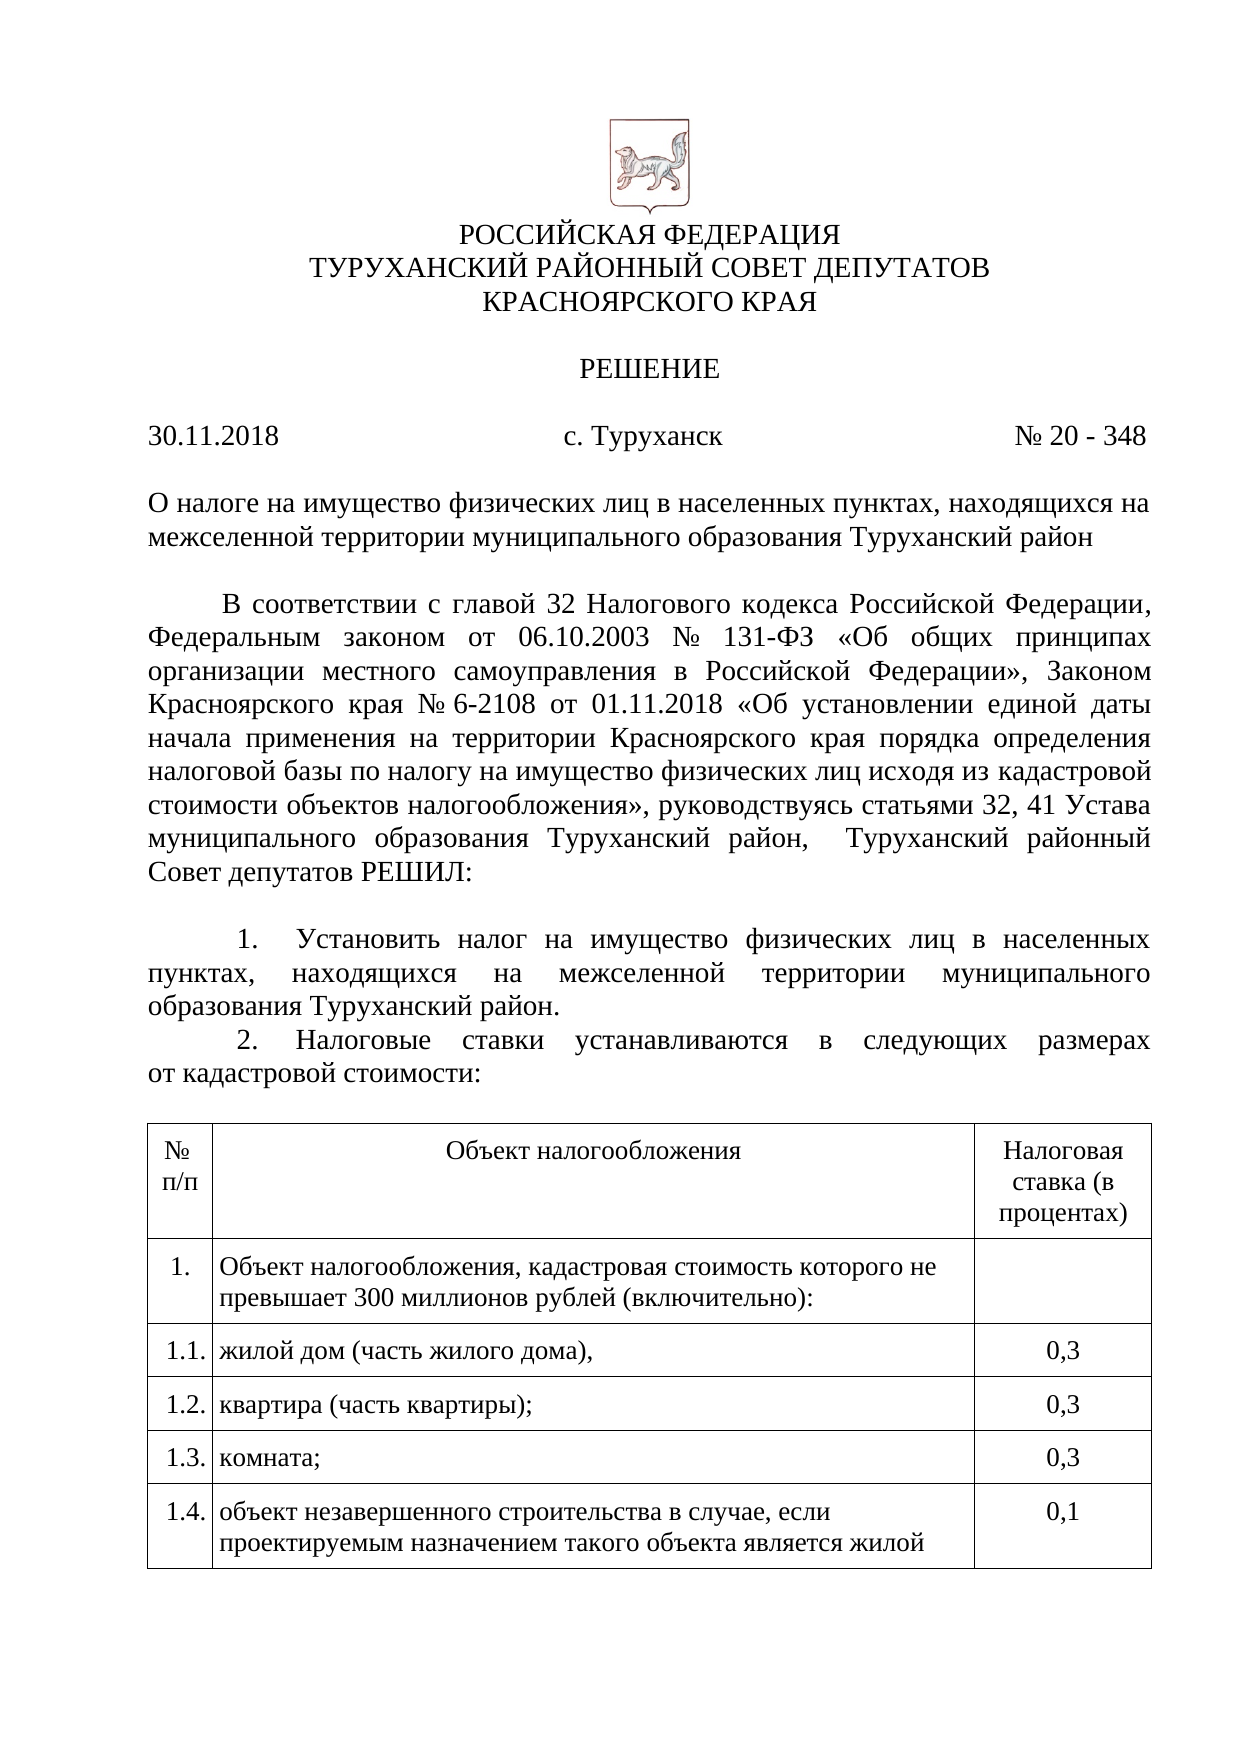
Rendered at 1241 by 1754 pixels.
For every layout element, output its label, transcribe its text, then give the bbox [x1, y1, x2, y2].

text РЕШЕНИЕ [148, 351, 1152, 384]
table_cell квартира (часть квартиры); [213, 1377, 974, 1430]
picture [606, 118, 693, 217]
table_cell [213, 1484, 974, 1568]
text О налоге на имущество физических лиц в населенных пунктах, находящихся на межселенной территории муниципального образования Туруханский район [148, 485, 1152, 552]
table_header Объект налогообложения [213, 1124, 974, 1238]
table_cell Объект налогообложения, кадастровая стоимость которого не превышает 300 миллионов рублей (включительно): [213, 1239, 974, 1323]
table_cell 1.4. [148, 1484, 212, 1568]
list Налоговые ставки устанавливаются в следующих размерах от кадастровой стоимости: [148, 1022, 1152, 1089]
table_cell [975, 1239, 1151, 1323]
table_cell 0,3 [975, 1324, 1151, 1376]
table_header № п/п [148, 1124, 212, 1238]
text КРАСНОЯРСКОГО КРАЯ [148, 284, 1152, 317]
table_cell 0,3 [975, 1431, 1151, 1483]
table_cell жилой дом (часть жилого дома), [213, 1324, 974, 1376]
table_cell 1.2. [148, 1377, 212, 1430]
text В соответствии с главой 32 Налогового кодекса Российской Федерации, Федеральным законом от 06.10.2003 № 131-ФЗ «Об общих принципах организации местного самоуправления в Российской Федерации», Законом Красноярского края № 6-2108 от 01.11.2018 «Об установлении единой даты начала применения на территории Красноярского края порядка определения налоговой базы по налогу на имущество физических лиц исходя из кадастровой стоимости объектов налогообложения», руководствуясь статьями 32, 41 Устава муниципального образования Туруханский район, Туруханский районный Совет депутатов РЕШИЛ: [148, 586, 1152, 888]
text ТУРУХАНСКИЙ РАЙОННЫЙ СОВЕТ ДЕПУТАТОВ [148, 250, 1152, 284]
table_cell 1.1. [148, 1324, 212, 1376]
table_cell 1.3. [148, 1431, 212, 1483]
table_cell 0,3 [975, 1377, 1151, 1430]
table_cell 0,1 [975, 1484, 1151, 1568]
table_cell комната; [213, 1431, 974, 1483]
text РОССИЙСКАЯ ФЕДЕРАЦИЯ [148, 217, 1152, 250]
list Установить налог на имущество физических лиц в населенных пунктах, находящихся на межселенной территории муниципального образования Туруханский район. [148, 921, 1152, 1022]
text 30.11.2018 с. Туруханск № 20 - 348 [148, 418, 1152, 452]
table_cell 1. [148, 1239, 212, 1323]
table_header Налоговая ставка (в процентах) [975, 1124, 1151, 1238]
